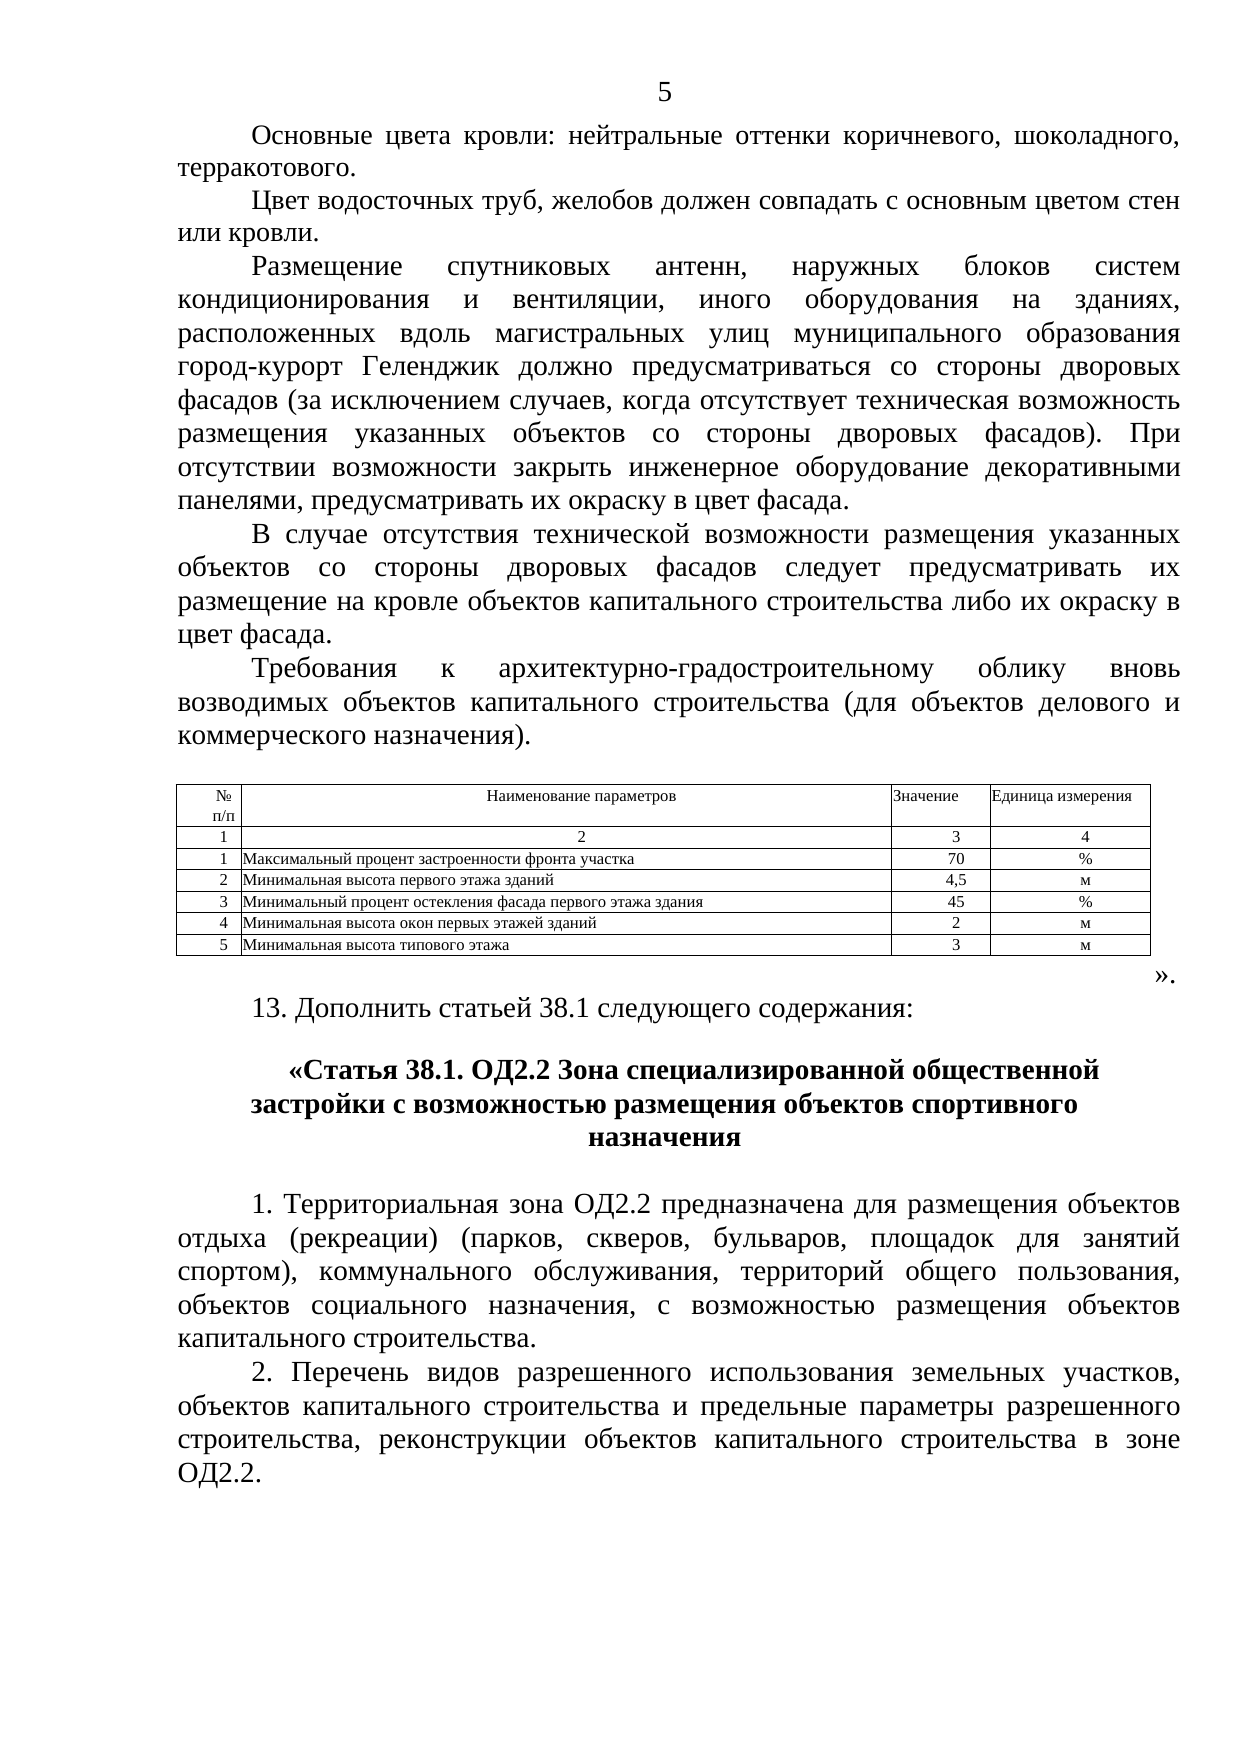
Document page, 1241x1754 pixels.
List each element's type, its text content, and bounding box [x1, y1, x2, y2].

table_cell Минимальный процент остекления фасада первого этажа здания [242, 892, 891, 912]
table_cell м [991, 913, 1150, 934]
table_cell 4 [177, 913, 241, 934]
text «Статья 38.1. ОД2.2 Зона специализированной общественной застройки с возможностью размещения объектов спортивного назначения [177, 1052, 1152, 1153]
table_header № п/п [177, 785, 241, 826]
table_cell Минимальная высота первого этажа зданий [242, 870, 891, 891]
table_cell 1 [177, 827, 241, 848]
text ». [177, 956, 1181, 990]
table_cell Минимальная высота окон первых этажей зданий [242, 913, 891, 934]
table_header Единица измерения [991, 785, 1150, 826]
table_cell 3 [177, 892, 241, 912]
table_cell 4,5 [892, 870, 990, 891]
text 1. Территориальная зона ОД2.2 предназначена для размещения объектов отдыха (рекреации) (парков, скверов, бульваров, площадок для занятий спортом), коммунального обслуживания, территорий общего пользования, объектов социального назначения, с возможностью размещения объектов капитального строительства. [177, 1186, 1181, 1354]
table_cell Максимальный процент застроенности фронта участка [242, 849, 891, 869]
table_cell 2 [177, 870, 241, 891]
table_cell Минимальная высота типового этажа [242, 935, 891, 955]
table_cell 1 [177, 849, 241, 869]
table_cell 2 [242, 827, 891, 848]
text Цвет водосточных труб, желобов должен совпадать с основным цветом стен или кровли. [177, 183, 1181, 248]
table_cell % [991, 892, 1150, 912]
table_cell м [991, 935, 1150, 955]
table_cell % [991, 849, 1150, 869]
table_cell 45 [892, 892, 990, 912]
table_cell 3 [892, 935, 990, 955]
table_cell 3 [892, 827, 990, 848]
text В случае отсутствия технической возможности размещения указанных объектов со стороны дворовых фасадов следует предусматривать их размещение на кровле объектов капитального строительства либо их окраску в цвет фасада. [177, 516, 1181, 650]
text Основные цвета кровли: нейтральные оттенки коричневого, шоколадного, терракотового. [177, 118, 1181, 183]
text Размещение спутниковых антенн, наружных блоков систем кондиционирования и вентиляции, иного оборудования на зданиях, расположенных вдоль магистральных улиц муниципального образования город-курорт Геленджик должно предусматриваться со стороны дворовых фасадов (за исключением случаев, когда отсутствует техническая возможность размещения указанных объектов со стороны дворовых фасадов). При отсутствии возможности закрыть инженерное оборудование декоративными панелями, предусматривать их окраску в цвет фасада. [177, 248, 1181, 516]
table_cell 5 [177, 935, 241, 955]
text 13. Дополнить статьей 38.1 следующего содержания: [177, 990, 1181, 1023]
table_cell 70 [892, 849, 990, 869]
text 2. Перечень видов разрешенного использования земельных участков, объектов капитального строительства и предельные параметры разрешенного строительства, реконструкции объектов капитального строительства в зоне ОД2.2. [177, 1354, 1181, 1488]
table_cell 2 [892, 913, 990, 934]
table_header Значение [892, 785, 990, 826]
text Требования к архитектурно-градостроительному облику вновь возводимых объектов капитального строительства (для объектов делового и коммерческого назначения). [177, 650, 1181, 751]
table_header Наименование параметров [242, 785, 891, 826]
table_cell м [991, 870, 1150, 891]
table_cell 4 [991, 827, 1150, 848]
